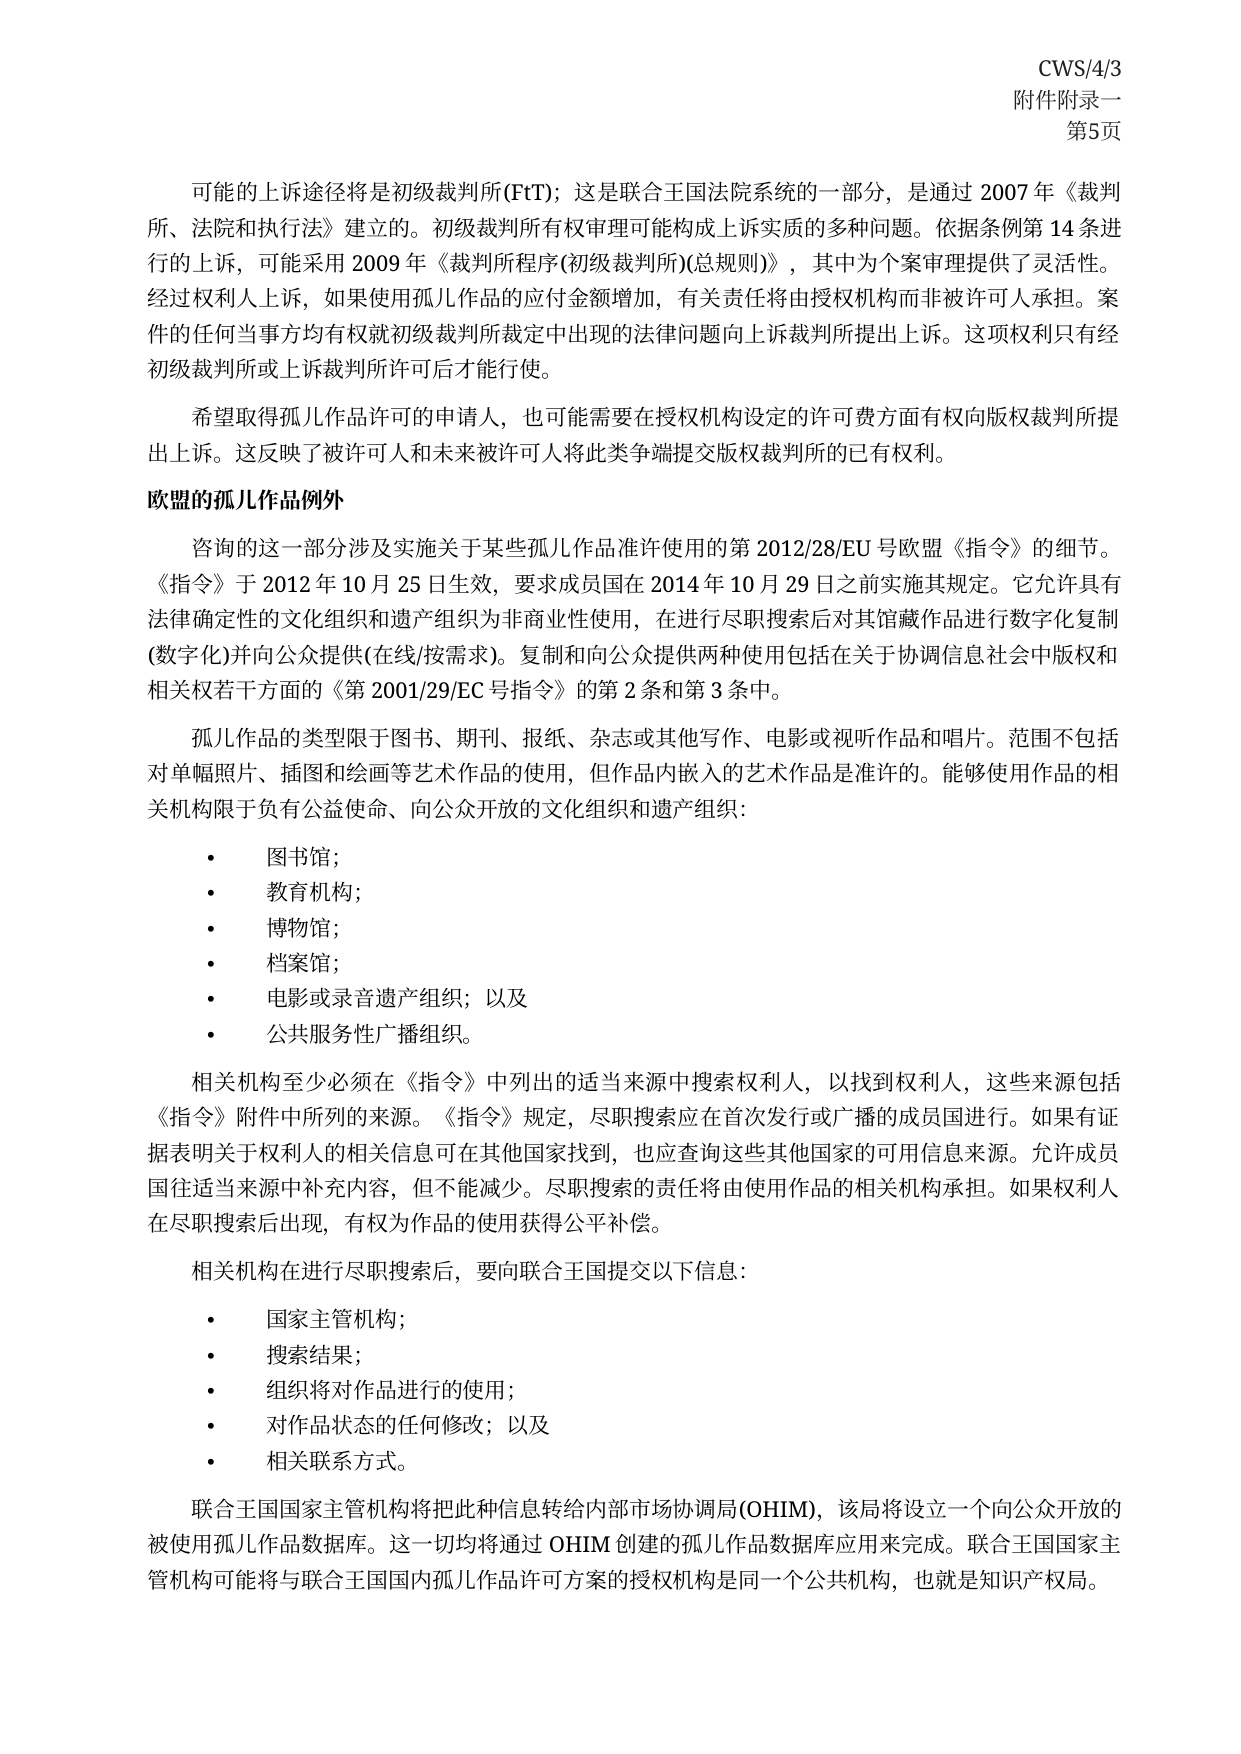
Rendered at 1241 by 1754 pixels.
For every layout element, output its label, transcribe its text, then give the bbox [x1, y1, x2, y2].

list 博物馆； [207, 907, 1122, 942]
list 相关联系方式。 [207, 1440, 1122, 1476]
list 公共服务性广播组织。 [207, 1013, 1122, 1048]
list 国家主管机构； [207, 1298, 1122, 1334]
list 教育机构； [207, 871, 1122, 907]
text 可能的上诉途径将是初级裁判所(FtT)；这是联合王国法院系统的一部分，是通过2007年《裁判所、法院和执行法》建立的。初级裁判所有权审理可能构成上诉实质的多种问题。依据条例第14条进行的上诉，可能采用2009年《裁判所程序(初级裁判所)(总规则)》，其中为个案审理提供了灵活性。经过权利人上诉，如果使用孤儿作品的应付金额增加，有关责任将由授权机构而非被许可人承担。案件的任何当事方均有权就初级裁判所裁定中出现的法律问题向上诉裁判所提出上诉。这项权利只有经初级裁判所或上诉裁判所许可后才能行使。 [148, 171, 1122, 384]
text 联合王国国家主管机构将把此种信息转给内部市场协调局(OHIM)，该局将设立一个向公众开放的被使用孤儿作品数据库。这一切均将通过OHIM创建的孤儿作品数据库应用来完成。联合王国国家主管机构可能将与联合王国国内孤儿作品许可方案的授权机构是同一个公共机构，也就是知识产权局。 [148, 1488, 1122, 1594]
list 档案馆； [207, 942, 1122, 978]
list 组织将对作品进行的使用； [207, 1369, 1122, 1405]
list 图书馆； [207, 836, 1122, 871]
subtitle 欧盟的孤儿作品例外 [148, 480, 1122, 515]
list 对作品状态的任何修改；以及 [207, 1405, 1122, 1440]
text 相关机构在进行尽职搜索后，要向联合王国提交以下信息： [148, 1251, 1122, 1286]
list 搜索结果； [207, 1334, 1122, 1369]
text 咨询的这一部分涉及实施关于某些孤儿作品准许使用的第2012/28/EU号欧盟《指令》的细节。《指令》于2012年10月25日生效，要求成员国在2014年10月29日之前实施其规定。它允许具有法律确定性的文化组织和遗产组织为非商业性使用，在进行尽职搜索后对其馆藏作品进行数字化复制(数字化)并向公众提供(在线/按需求)。复制和向公众提供两种使用包括在关于协调信息社会中版权和相关权若干方面的《第2001/29/EC号指令》的第2条和第3条中。 [148, 528, 1122, 705]
text 孤儿作品的类型限于图书、期刊、报纸、杂志或其他写作、电影或视听作品和唱片。范围不包括对单幅照片、插图和绘画等艺术作品的使用，但作品内嵌入的艺术作品是准许的。能够使用作品的相关机构限于负有公益使命、向公众开放的文化组织和遗产组织： [148, 717, 1122, 823]
text 相关机构至少必须在《指令》中列出的适当来源中搜索权利人，以找到权利人，这些来源包括《指令》附件中所列的来源。《指令》规定，尽职搜索应在首次发行或广播的成员国进行。如果有证据表明关于权利人的相关信息可在其他国家找到，也应查询这些其他国家的可用信息来源。允许成员国往适当来源中补充内容，但不能减少。尽职搜索的责任将由使用作品的相关机构承担。如果权利人在尽职搜索后出现，有权为作品的使用获得公平补偿。 [148, 1061, 1122, 1238]
text 希望取得孤儿作品许可的申请人，也可能需要在授权机构设定的许可费方面有权向版权裁判所提出上诉。这反映了被许可人和未来被许可人将此类争端提交版权裁判所的已有权利。 [148, 396, 1122, 467]
list 电影或录音遗产组织；以及 [207, 978, 1122, 1013]
